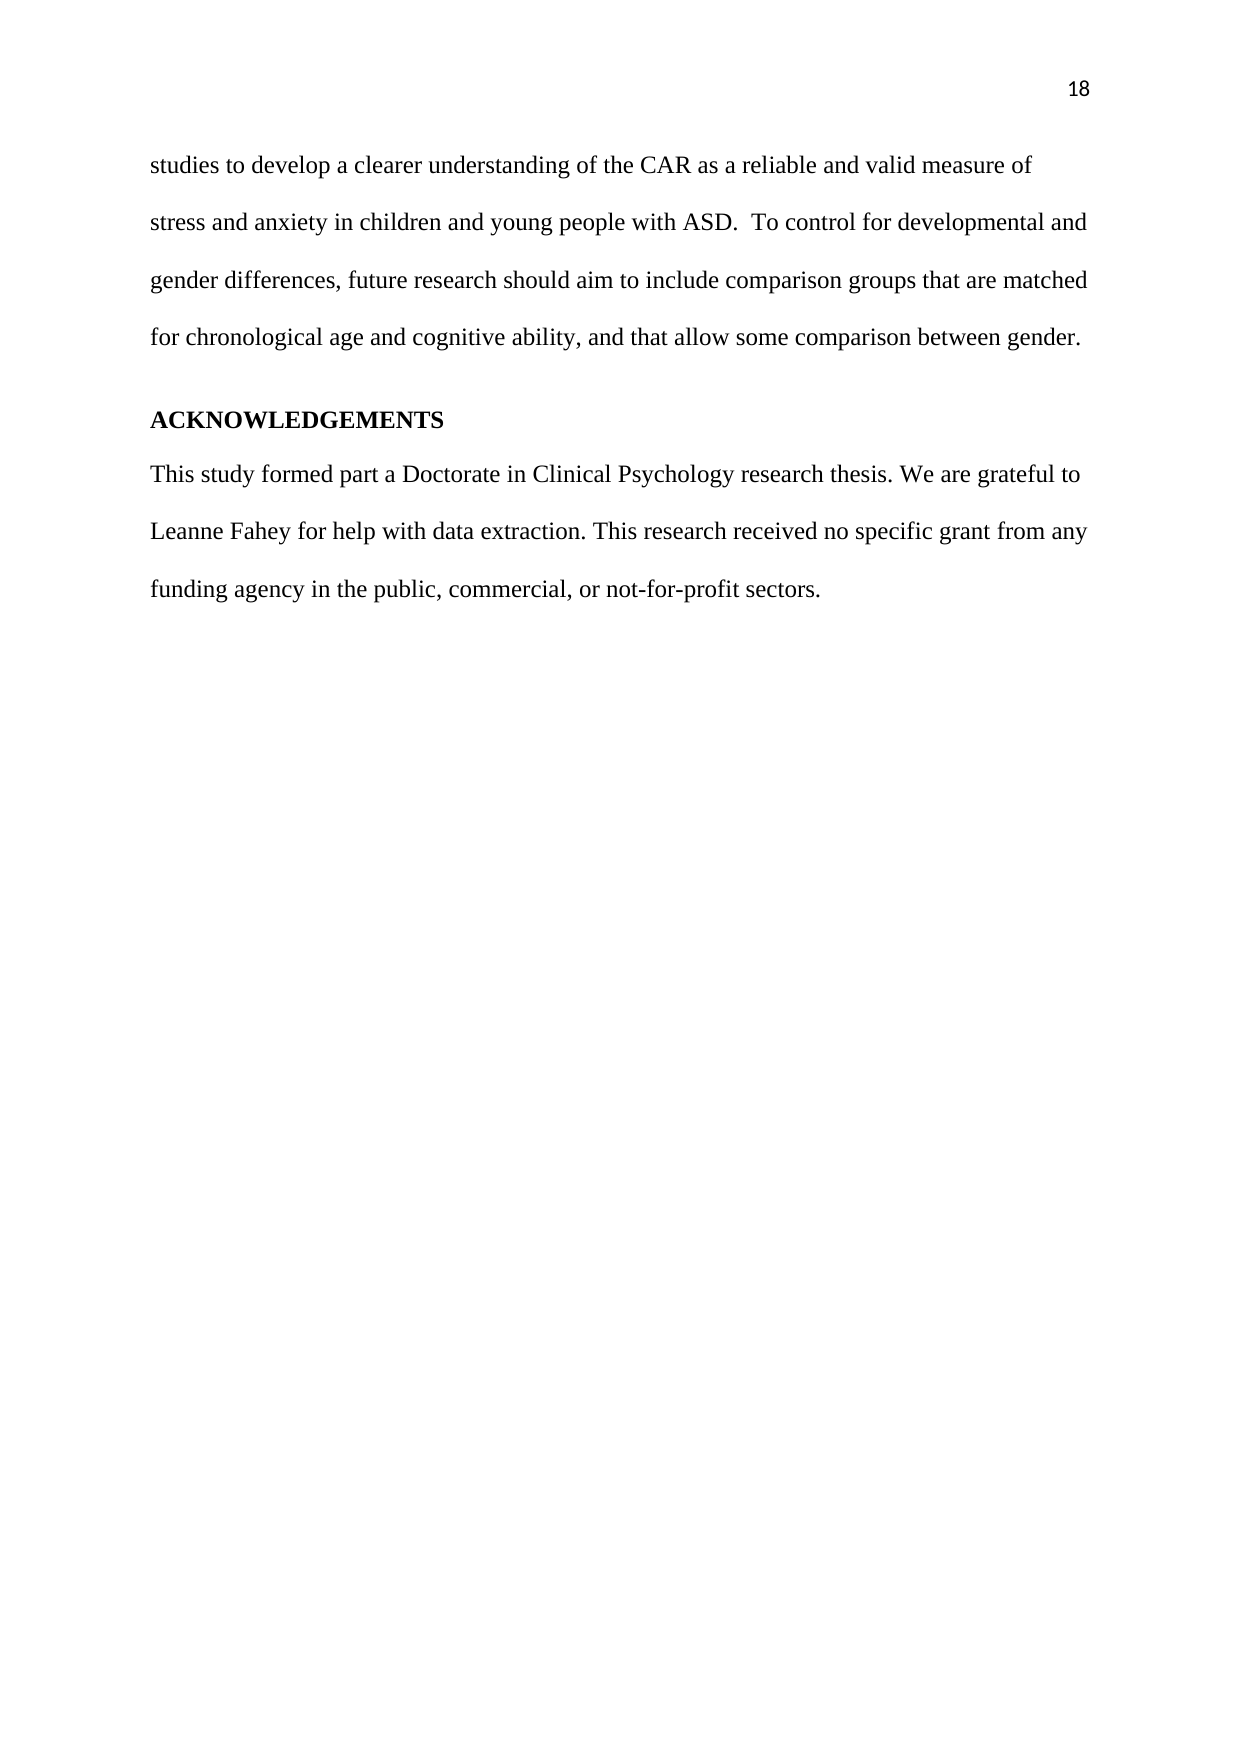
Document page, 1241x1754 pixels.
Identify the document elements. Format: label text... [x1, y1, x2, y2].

text This study formed part a Doctorate in Clinical Psychology research thesis. We are grateful to Leanne Fahey for help with data extraction. This research received no specific grant from any funding agency in the public, commercial, or not-for-profit sectors. [150, 459, 1090, 603]
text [150, 150, 1090, 351]
text ACKNOWLEDGEMENTS [150, 405, 1090, 434]
